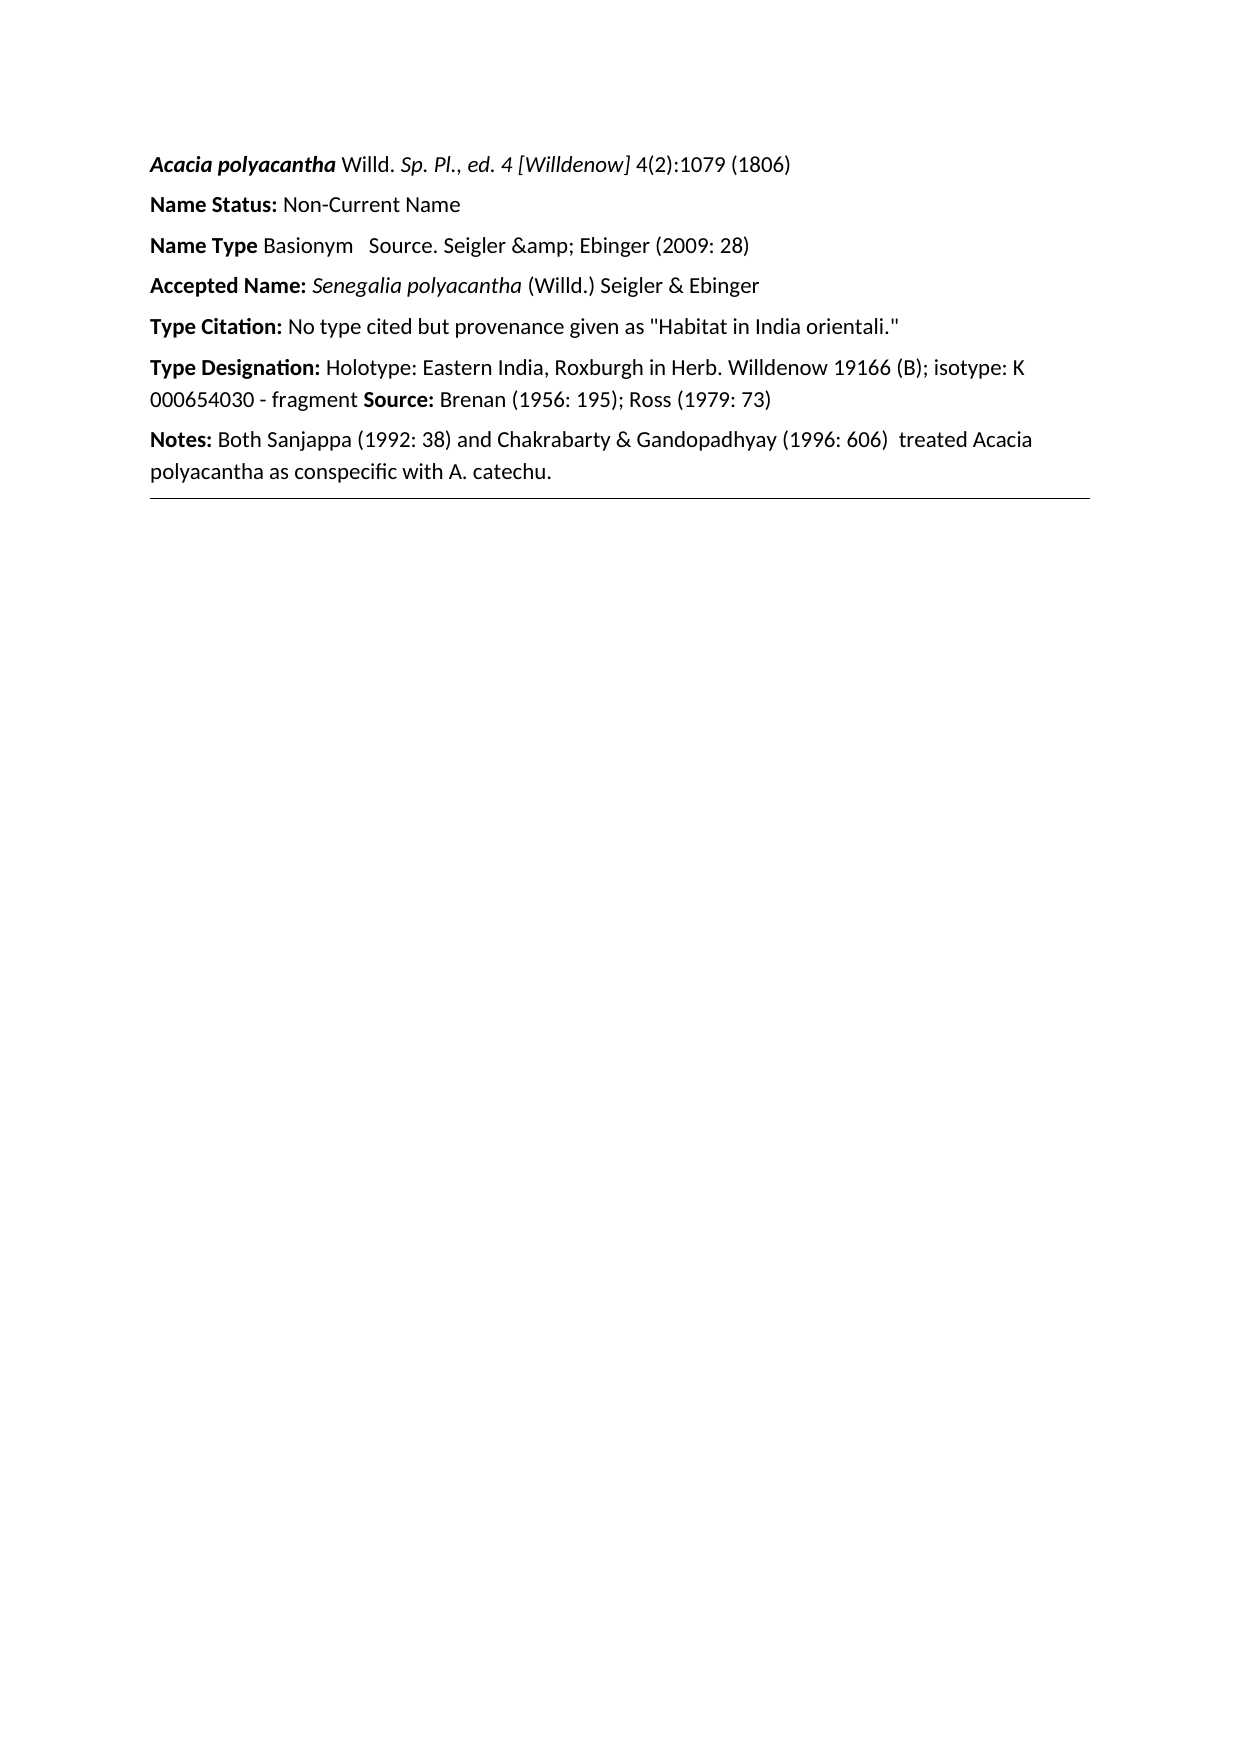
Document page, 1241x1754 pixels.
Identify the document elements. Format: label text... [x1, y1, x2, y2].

text Notes: Both Sanjappa (1992: 38) and Chakrabarty & Gandopadhyay (1996: 606) treated Acacia polyacantha as conspecific with A. catechu. [150, 425, 1090, 486]
text Type Citation: No type cited but provenance given as "Habitat in India orientali." [150, 312, 1090, 340]
text Type Designation: Holotype: Eastern India, Roxburgh in Herb. Willdenow 19166 (B); isotype: K 000654030 - fragment Source: Brenan (1956: 195); Ross (1979: 73) [150, 353, 1090, 413]
text Accepted Name: Senegalia polyacantha (Willd.) Seigler & Ebinger [150, 272, 1090, 299]
text Name Type Basionym Source. Seigler &amp; Ebinger (2009: 28) [150, 231, 1090, 259]
text Name Status: Non-Current Name [150, 191, 1090, 218]
text Acacia polyacantha Willd. Sp. Pl., ed. 4 [Willdenow] 4(2):1079 (1806) [150, 150, 1090, 178]
